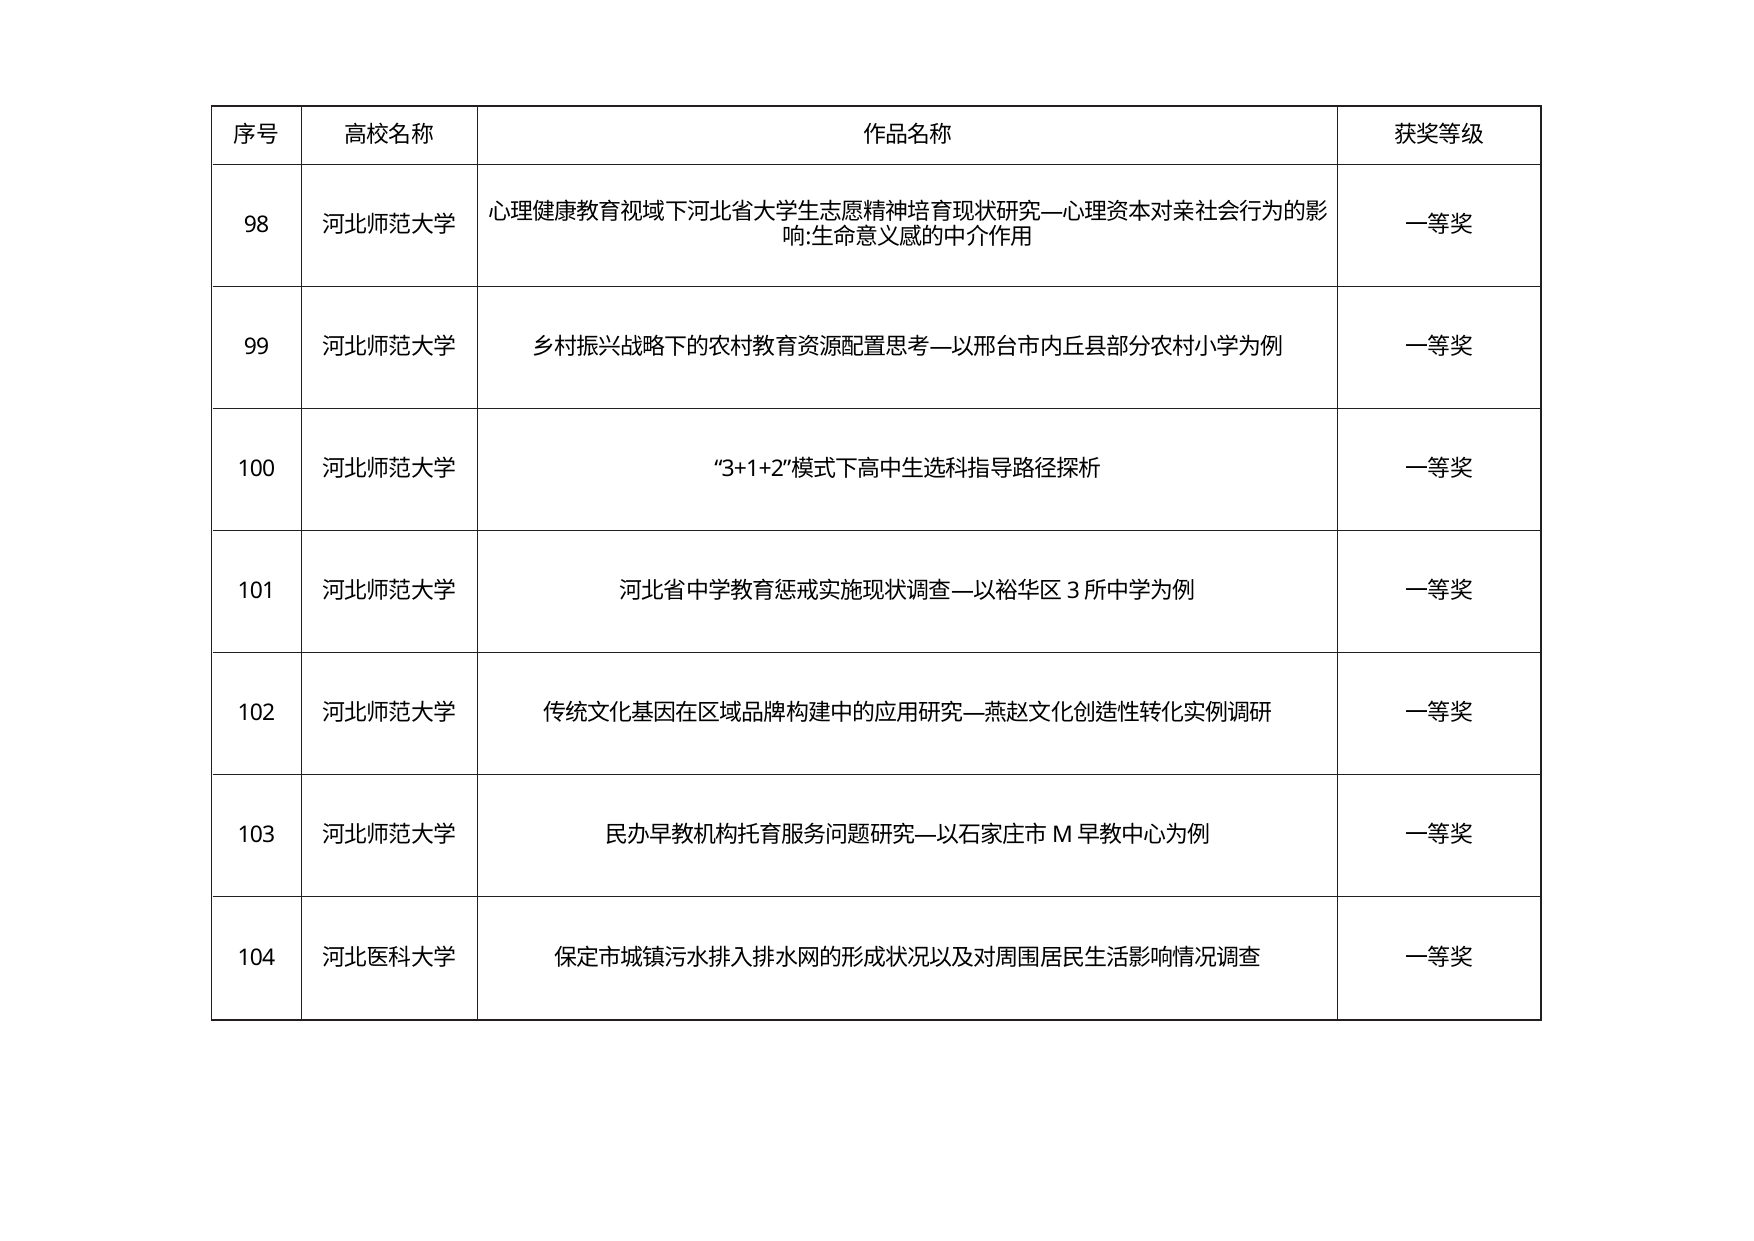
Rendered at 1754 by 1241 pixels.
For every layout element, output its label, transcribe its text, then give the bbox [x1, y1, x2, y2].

table_cell 河北师范大学 [302, 653, 477, 774]
table_cell 一等奖 [1338, 287, 1540, 408]
table_cell 一等奖 [1338, 531, 1540, 652]
table_cell 河北师范大学 [302, 165, 477, 286]
table_cell 传统文化基因在区域品牌构建中的应用研究—燕赵文化创造性转化实例调研 [478, 653, 1337, 774]
table_cell 保定市城镇污水排入排水网的形成状况以及对周围居民生活影响情况调查 [478, 897, 1337, 1019]
table_cell 河北师范大学 [302, 409, 477, 530]
table_cell 一等奖 [1338, 409, 1540, 530]
table_cell 99 [212, 287, 301, 408]
table_cell 乡村振兴战略下的农村教育资源配置思考—以邢台市内丘县部分农村小学为例 [478, 287, 1337, 408]
table_cell 河北医科大学 [302, 897, 477, 1019]
table_cell 一等奖 [1338, 165, 1540, 286]
table_cell 98 [212, 165, 301, 286]
table_cell 102 [212, 653, 301, 774]
table_cell “3+1+2”模式下高中生选科指导路径探析 [478, 409, 1337, 530]
table_header 作品名称 [478, 107, 1337, 163]
table_header 高校名称 [302, 107, 477, 163]
table_cell 河北省中学教育惩戒实施现状调查—以裕华区3所中学为例 [478, 531, 1337, 652]
table_cell 河北师范大学 [302, 775, 477, 896]
table_cell 河北师范大学 [302, 531, 477, 652]
table_cell 民办早教机构托育服务问题研究—以石家庄市M早教中心为例 [478, 775, 1337, 896]
table_header 获奖等级 [1338, 107, 1540, 163]
table_cell 一等奖 [1338, 775, 1540, 896]
table_cell 一等奖 [1338, 897, 1540, 1019]
table_cell 100 [212, 409, 301, 530]
table_cell 103 [212, 775, 301, 896]
table_header 序号 [212, 107, 301, 163]
table_cell 一等奖 [1338, 653, 1540, 774]
table_cell 心理健康教育视域下河北省大学生志愿精神培育现状研究—心理资本对亲社会行为的影响:生命意义感的中介作用 [478, 165, 1337, 286]
table_cell 104 [212, 897, 301, 1019]
table_cell 河北师范大学 [302, 287, 477, 408]
table_cell 101 [212, 531, 301, 652]
